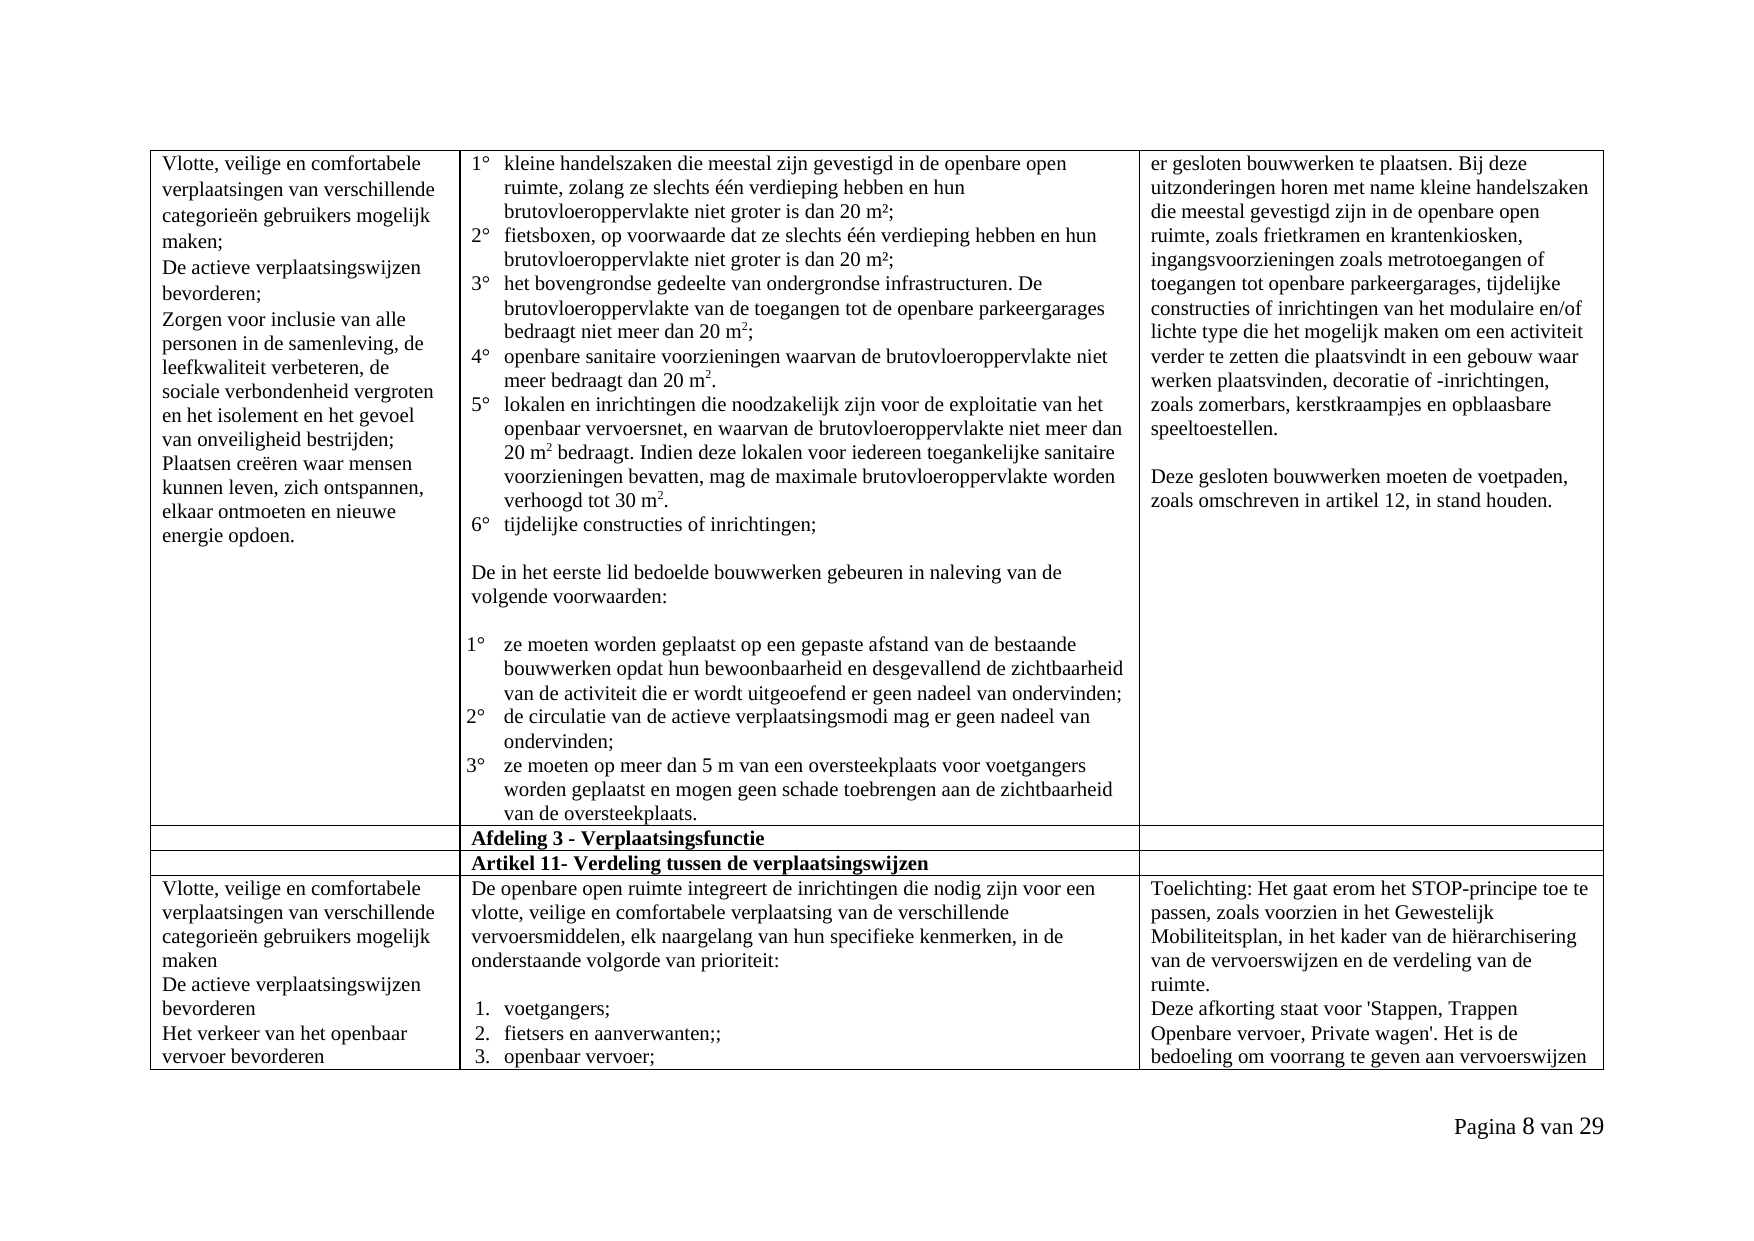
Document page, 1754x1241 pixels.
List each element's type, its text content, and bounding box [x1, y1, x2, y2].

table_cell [461, 876, 1139, 1068]
table_cell [1140, 826, 1603, 850]
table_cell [461, 151, 1139, 825]
table_cell [151, 851, 459, 875]
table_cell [1140, 876, 1603, 1068]
table_cell Artikel 11- Verdeling tussen de verplaatsingswijzen [461, 851, 1139, 875]
table_cell [1140, 851, 1603, 875]
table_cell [1140, 151, 1603, 825]
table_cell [151, 876, 459, 1068]
table_cell [151, 826, 459, 850]
table_cell Afdeling 3 - Verplaatsingsfunctie [461, 826, 1139, 850]
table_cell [151, 151, 459, 825]
